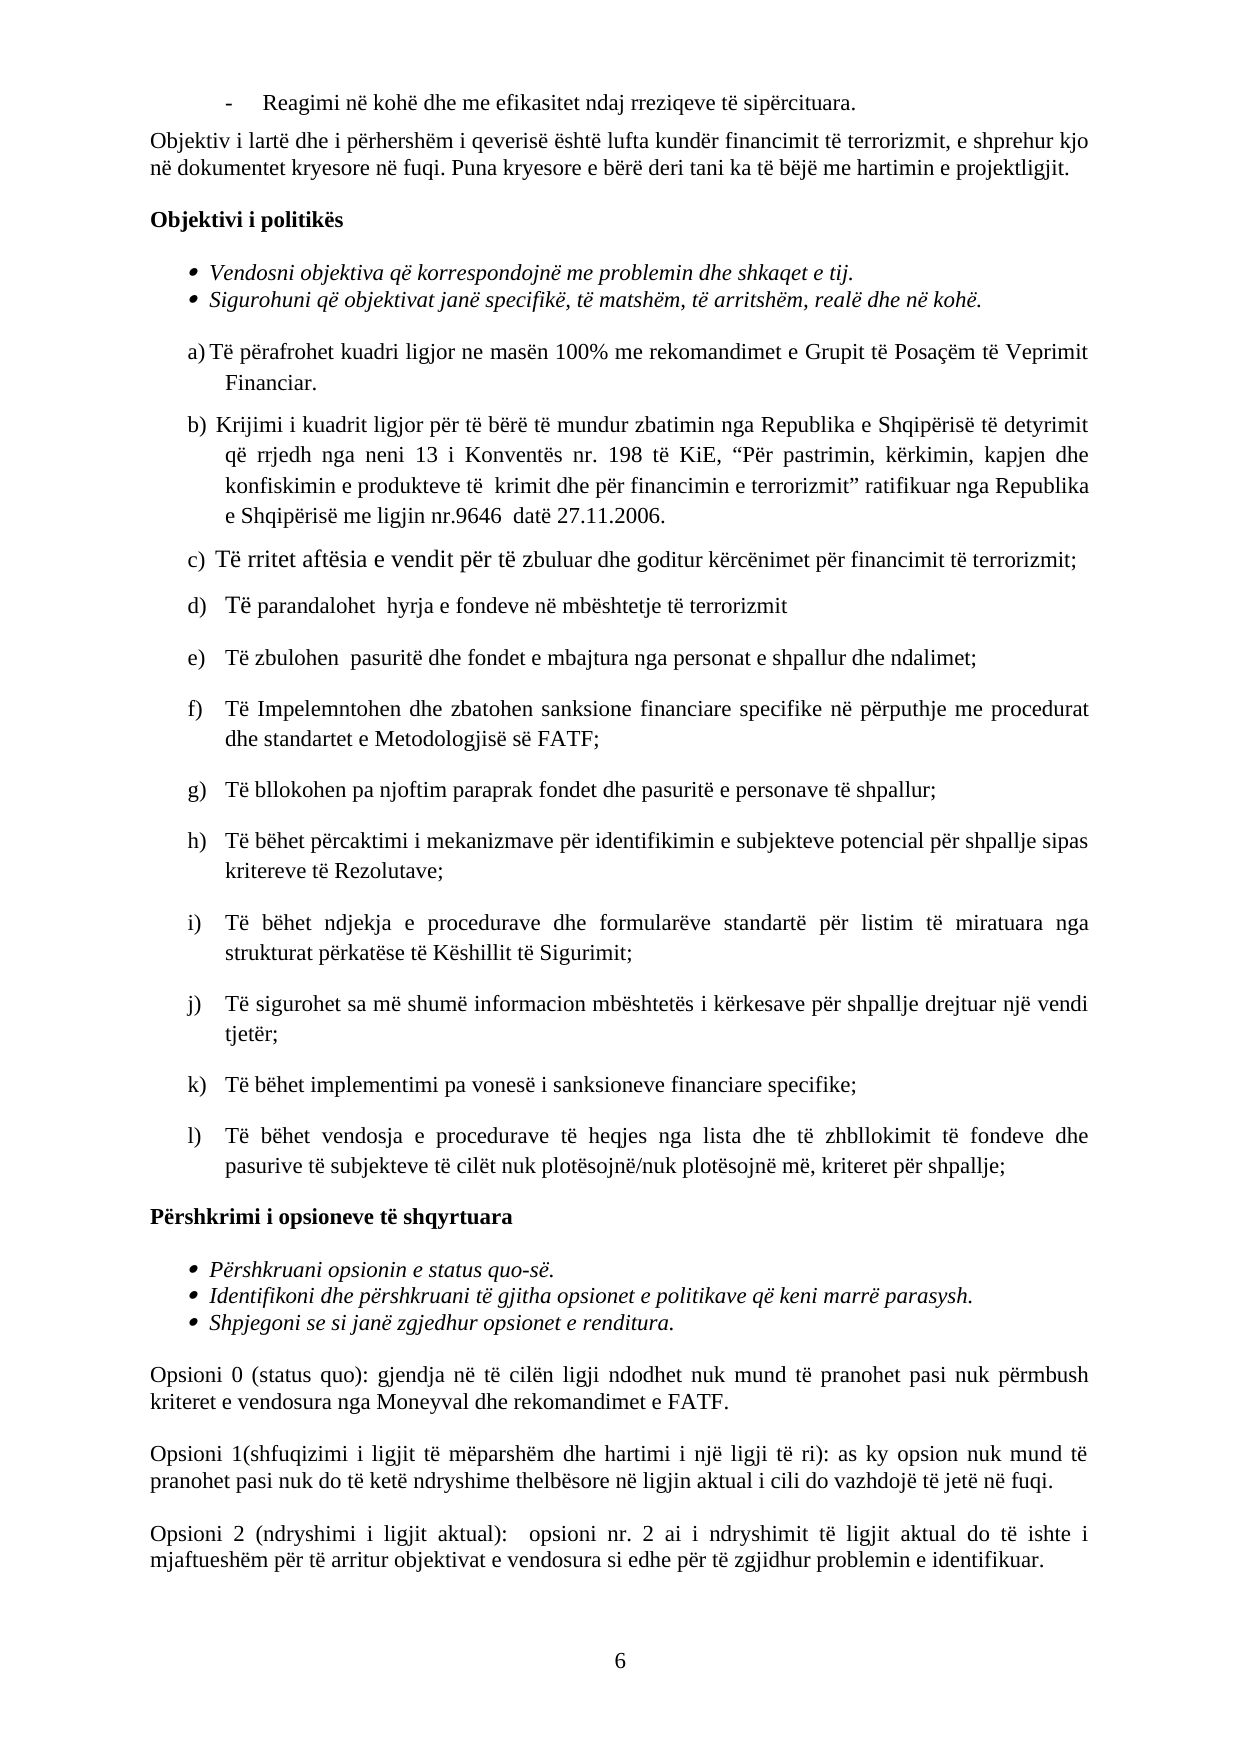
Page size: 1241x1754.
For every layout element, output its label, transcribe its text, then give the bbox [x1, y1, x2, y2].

subtitle Përshkrimi i opsioneve të shqyrtuara [150, 1203, 1090, 1230]
text Opsioni 1(shfuqizimi i ligjit të mëparshëm dhe hartimi i një ligji të ri): as ky opsion nuk mund të pranohet pasi nuk do të ketë ndryshime thelbësore në ligjin aktual i cili do vazhdojë të jetë në fuqi. [150, 1441, 1090, 1493]
list Reagimi në kohë dhe me efikasitet ndaj rreziqeve të sipërcituara. [225, 89, 1090, 115]
list Të bëhet përcaktimi i mekanizmave për identifikimin e subjekteve potencial për shpallje sipas kritereve të Rezolutave; [187, 827, 1090, 884]
text Objektiv i lartë dhe i përhershëm i qeverisë është lufta kundër financimit të terrorizmit, e shprehur kjo në dokumentet kryesore në fuqi. Puna kryesore e bërë deri tani ka të bëjë me hartimin e projektligjit. [150, 127, 1090, 180]
list Të zbulohen pasuritë dhe fondet e mbajtura nga personat e shpallur dhe ndalimet; [187, 644, 1090, 670]
list Të bëhet vendosja e procedurave të heqjes nga lista dhe të zhbllokimit të fondeve dhe pasurive të subjekteve të cilët nuk plotësojnë/nuk plotësojnë më, kriteret për shpallje; [187, 1122, 1090, 1179]
list Të bëhet implementimi pa vonesë i sanksioneve financiare specifike; [187, 1071, 1090, 1097]
subtitle Objektivi i politikës [150, 207, 1090, 233]
list Vendosni objektiva që korrespondojnë me problemin dhe shkaqet e tij. [187, 259, 1090, 286]
list Shpjegoni se si janë zgjedhur opsionet e renditura. [187, 1309, 1090, 1335]
list Të parandalohet hyrja e fondeve në mbështetje të terrorizmit [187, 590, 1090, 619]
list Të Impelemntohen dhe zbatohen sanksione financiare specifike në përputhje me procedurat dhe standartet e Metodologjisë së FATF; [187, 695, 1090, 752]
list Identifikoni dhe përshkruani të gjitha opsionet e politikave që keni marrë parasysh. [187, 1282, 1090, 1309]
list Të sigurohet sa më shumë informacion mbështetës i kërkesave për shpallje drejtuar një vendi tjetër; [187, 990, 1090, 1046]
list Të bëhet ndjekja e procedurave dhe formularëve standartë për listim të miratuara nga strukturat përkatëse të Këshillit të Sigurimit; [187, 908, 1090, 965]
text Opsioni 0 (status quo): gjendja në të cilën ligji ndodhet nuk mund të pranohet pasi nuk përmbush kriteret e vendosura nga Moneyval dhe rekomandimet e FATF. [150, 1361, 1090, 1414]
list Të bllokohen pa njoftim paraprak fondet dhe pasuritë e personave të shpallur; [187, 776, 1090, 803]
list Përshkruani opsionin e status quo-së. [187, 1256, 1090, 1282]
list Të rritet aftësia e vendit për të zbuluar dhe goditur kërcënimet për financimit të terrorizmit; [187, 544, 1090, 573]
list Krijimi i kuadrit ligjor për të bërë të mundur zbatimin nga Republika e Shqipërisë të detyrimit që rrjedh nga neni 13 i Konventës nr. 198 të KiE, “Për pastrimin, kërkimin, kapjen dhe konfiskimin e produkteve të krimit dhe për financimin e terrorizmit” ratifikuar nga Republika e Shqipërisë me ligjin nr.9646 datë 27.11.2006. [187, 411, 1090, 528]
list Sigurohuni që objektivat janë specifikë, të matshëm, të arritshëm, realë dhe në kohë. [187, 286, 1090, 312]
text Opsioni 2 (ndryshimi i ligjit aktual): opsioni nr. 2 ai i ndryshimit të ligjit aktual do të ishte i mjaftueshëm për të arritur objektivat e vendosura si edhe për të zgjidhur problemin e identifikuar. [150, 1519, 1090, 1572]
list Të përafrohet kuadri ligjor ne masën 100% me rekomandimet e Grupit të Posaçëm të Veprimit Financiar. [187, 338, 1090, 395]
